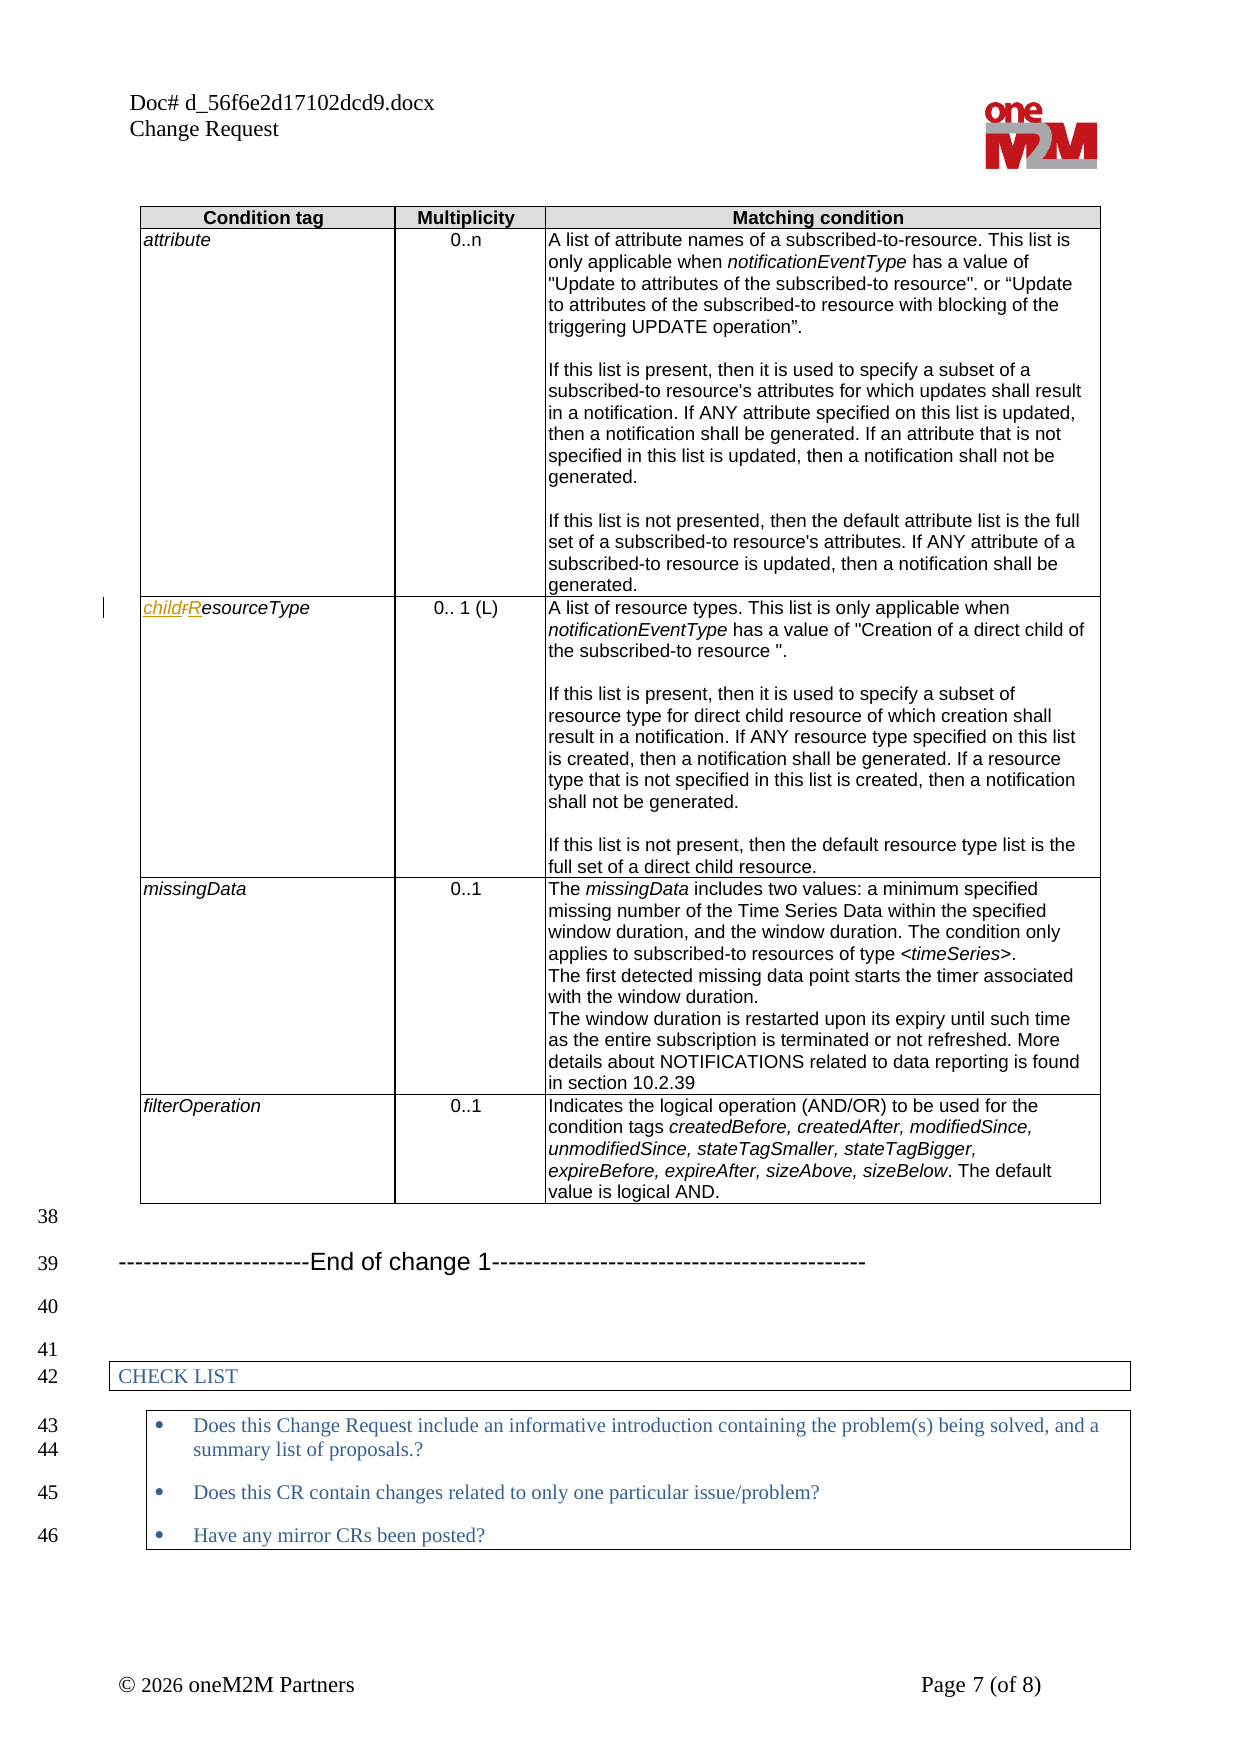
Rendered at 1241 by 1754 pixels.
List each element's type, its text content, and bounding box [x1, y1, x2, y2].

table_header Matching condition [546, 207, 1100, 228]
table_cell 0..n [396, 229, 545, 596]
table_header Multiplicity [396, 207, 545, 228]
table_cell A list of attribute names of a subscribed-to-resource. This list is only applicable when notificationEventType has a value of "Update to attributes of the subscribed-to resource". or “Update to attributes of the subscribed-to resource with blocking of the triggering UPDATE operation”. If this list is present, then it is used to specify a subset of a subscribed-to resource's attributes for which updates shall result in a notification. If ANY attribute specified on this list is updated, then a notification shall be generated. If an attribute that is not specified in this list is updated, then a notification shall not be generated. If this list is not presented, then the default attribute list is the full set of a subscribed-to resource's attributes. If ANY attribute of a subscribed-to resource is updated, then a notification shall be generated. [546, 229, 1100, 596]
list Does this Change Request include an informative introduction containing the problem(s) being solved, and a summary list of proposals.? [147, 1411, 1130, 1461]
subtitle -----------------------End of change 1--------------------------------------------- [118, 1246, 1122, 1275]
table_cell A list of resource types. This list is only applicable when notificationEventType has a value of "Creation of a direct child of the subscribed-to resource ". If this list is present, then it is used to specify a subset of resource type for direct child resource of which creation shall result in a notification. If ANY resource type specified on this list is created, then a notification shall be generated. If a resource type that is not specified in this list is created, then a notification shall not be generated. If this list is not present, then the default resource type list is the full set of a direct child resource. [546, 597, 1100, 877]
table_cell 0..1 [396, 878, 545, 1094]
table_header Condition tag [141, 207, 394, 228]
picture [971, 88, 1111, 184]
table_cell attribute [141, 229, 394, 596]
table_cell esourceType [141, 597, 394, 877]
table_cell missingData [141, 878, 394, 1094]
list Does this CR contain changes related to only one particular issue/problem? [147, 1477, 1130, 1504]
text CHECK LIST [110, 1362, 1130, 1390]
table_cell filterOperation [141, 1095, 394, 1203]
table_cell Indicates the logical operation (AND/OR) to be used for the condition tags createdBefore, createdAfter, modifiedSince, unmodifiedSince, stateTagSmaller, stateTagBigger, expireBefore, expireAfter, sizeAbove, sizeBelow. The default value is logical AND. [546, 1095, 1100, 1203]
table_cell 0..1 [396, 1095, 545, 1203]
table_cell 0.. 1 (L) [396, 597, 545, 877]
table_cell The missingData includes two values: a minimum specified missing number of the Time Series Data within the specified window duration, and the window duration. The condition only applies to subscribed-to resources of type <timeSeries>. The first detected missing data point starts the timer associated with the window duration. The window duration is restarted upon its expiry until such time as the entire subscription is terminated or not refreshed. More details about NOTIFICATIONS related to data reporting is found in section 10.2.39 [546, 878, 1100, 1094]
list Have any mirror CRs been posted? [147, 1519, 1130, 1549]
